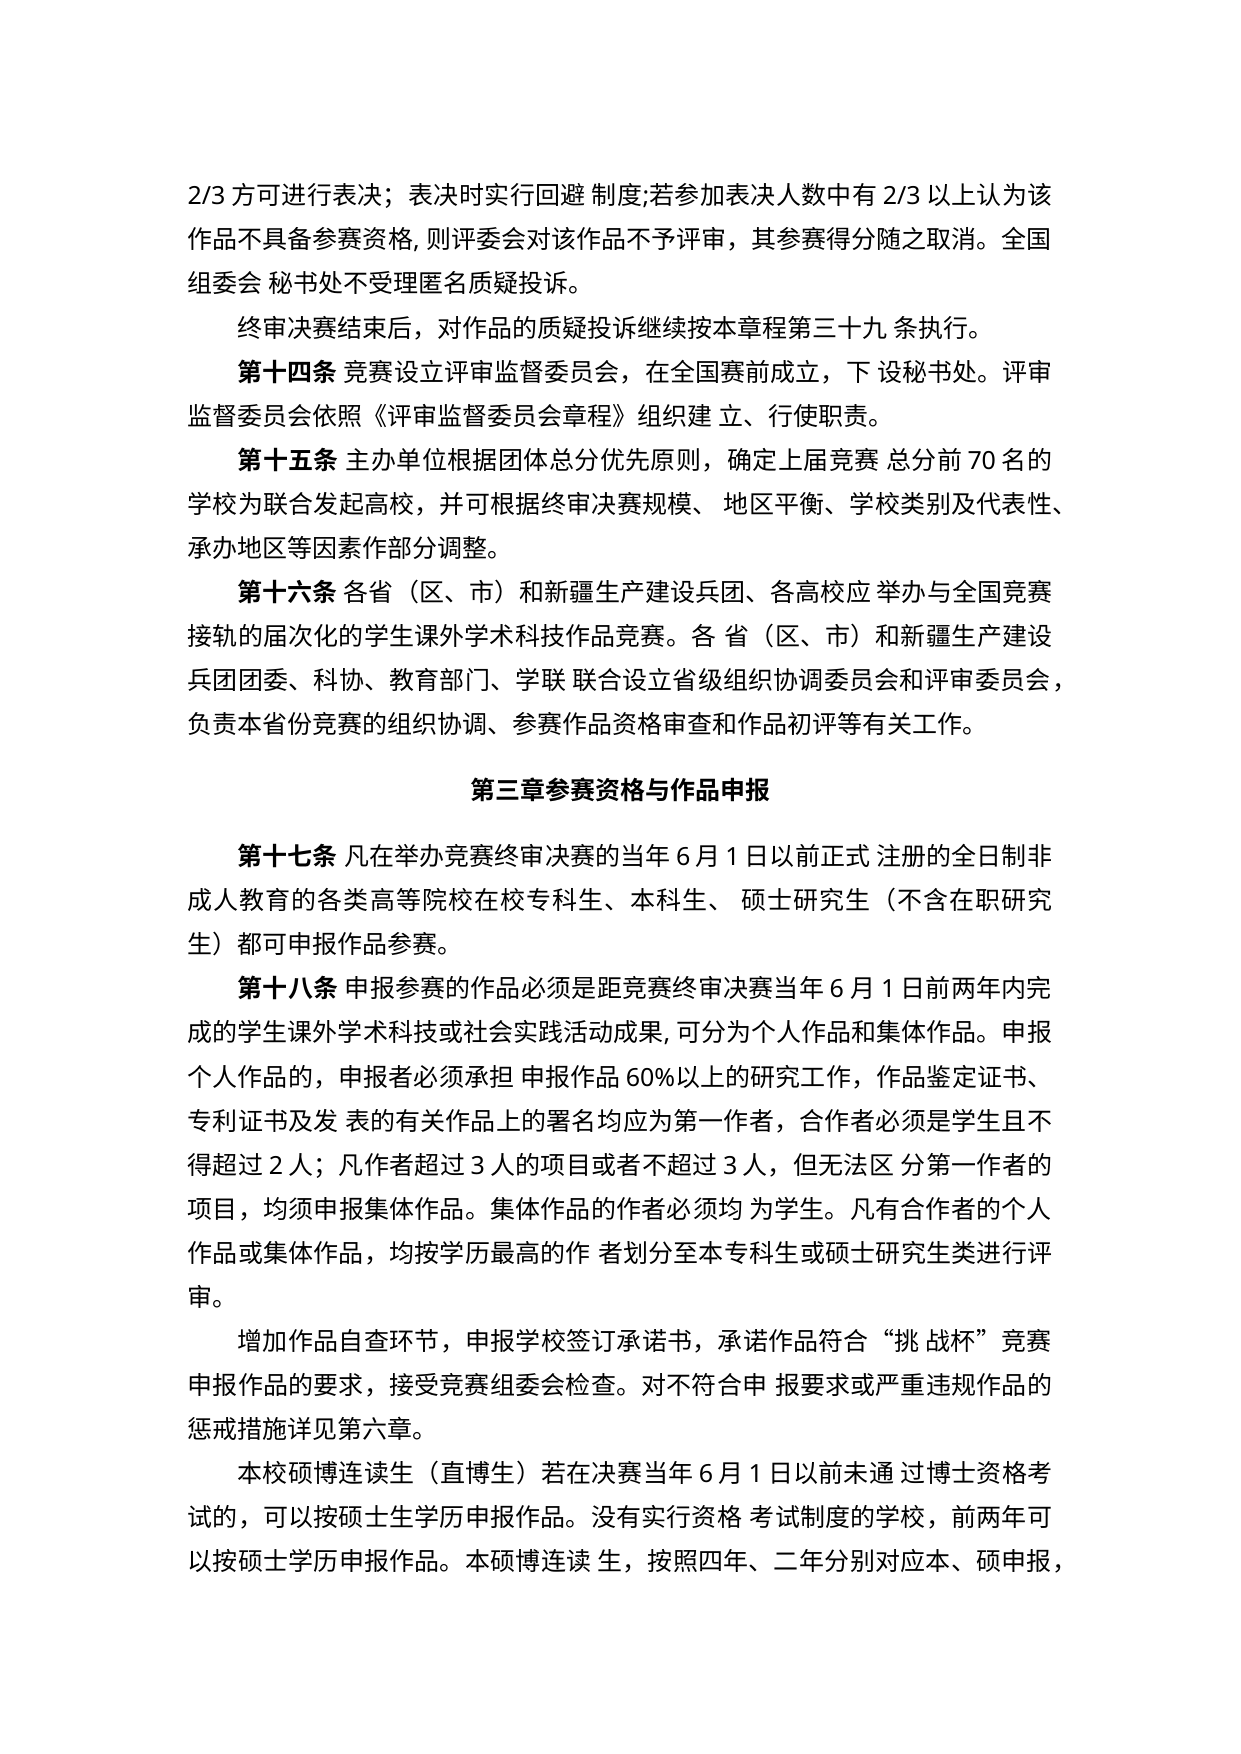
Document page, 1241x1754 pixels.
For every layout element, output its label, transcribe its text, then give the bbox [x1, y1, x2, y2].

text 第十七条 凡在举办竞赛终审决赛的当年6月1日以前正式 注册的全日制非成人教育的各类高等院校在校专科生、本科生、 硕士研究生（不含在职研究生）都可申报作品参赛。 [187, 833, 1053, 965]
text 第十六条 各省（区、市）和新疆生产建设兵团、各高校应 举办与全国竞赛接轨的届次化的学生课外学术科技作品竞赛。各 省（区、市）和新疆生产建设兵团团委、科协、教育部门、学联 联合设立省级组织协调委员会和评审委员会，负责本省份竞赛的组织协调、参赛作品资格审查和作品初评等有关工作。 [187, 568, 1053, 745]
text 第三章参赛资格与作品申报 [187, 767, 1053, 811]
text 终审决赛结束后，对作品的质疑投诉继续按本章程第三十九 条执行。 [187, 304, 1053, 348]
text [187, 172, 1053, 304]
text 第十四条 竞赛设立评审监督委员会，在全国赛前成立，下 设秘书处。评审监督委员会依照《评审监督委员会章程》组织建 立、行使职责。 [187, 348, 1053, 436]
text 第十八条 申报参赛的作品必须是距竞赛终审决赛当年6 月1日前两年内完成的学生课外学术科技或社会实践活动成果, 可分为个人作品和集体作品。申报个人作品的，申报者必须承担 申报作品60%以上的研究工作，作品鉴定证书、专利证书及发 表的有关作品上的署名均应为第一作者，合作者必须是学生且不 得超过2人；凡作者超过3人的项目或者不超过3人，但无法区 分第一作者的项目，均须申报集体作品。集体作品的作者必须均 为学生。凡有合作者的个人作品或集体作品，均按学历最高的作 者划分至本专科生或硕士研究生类进行评审。 [187, 965, 1053, 1317]
text 第十五条 主办单位根据团体总分优先原则，确定上届竞赛 总分前70名的学校为联合发起高校，并可根据终审决赛规模、 地区平衡、学校类别及代表性、承办地区等因素作部分调整。 [187, 436, 1053, 568]
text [187, 1450, 1053, 1582]
text 增加作品自查环节，申报学校签订承诺书，承诺作品符合“挑 战杯”竞赛申报作品的要求，接受竞赛组委会检查。对不符合申 报要求或严重违规作品的惩戒措施详见第六章。 [187, 1317, 1053, 1450]
